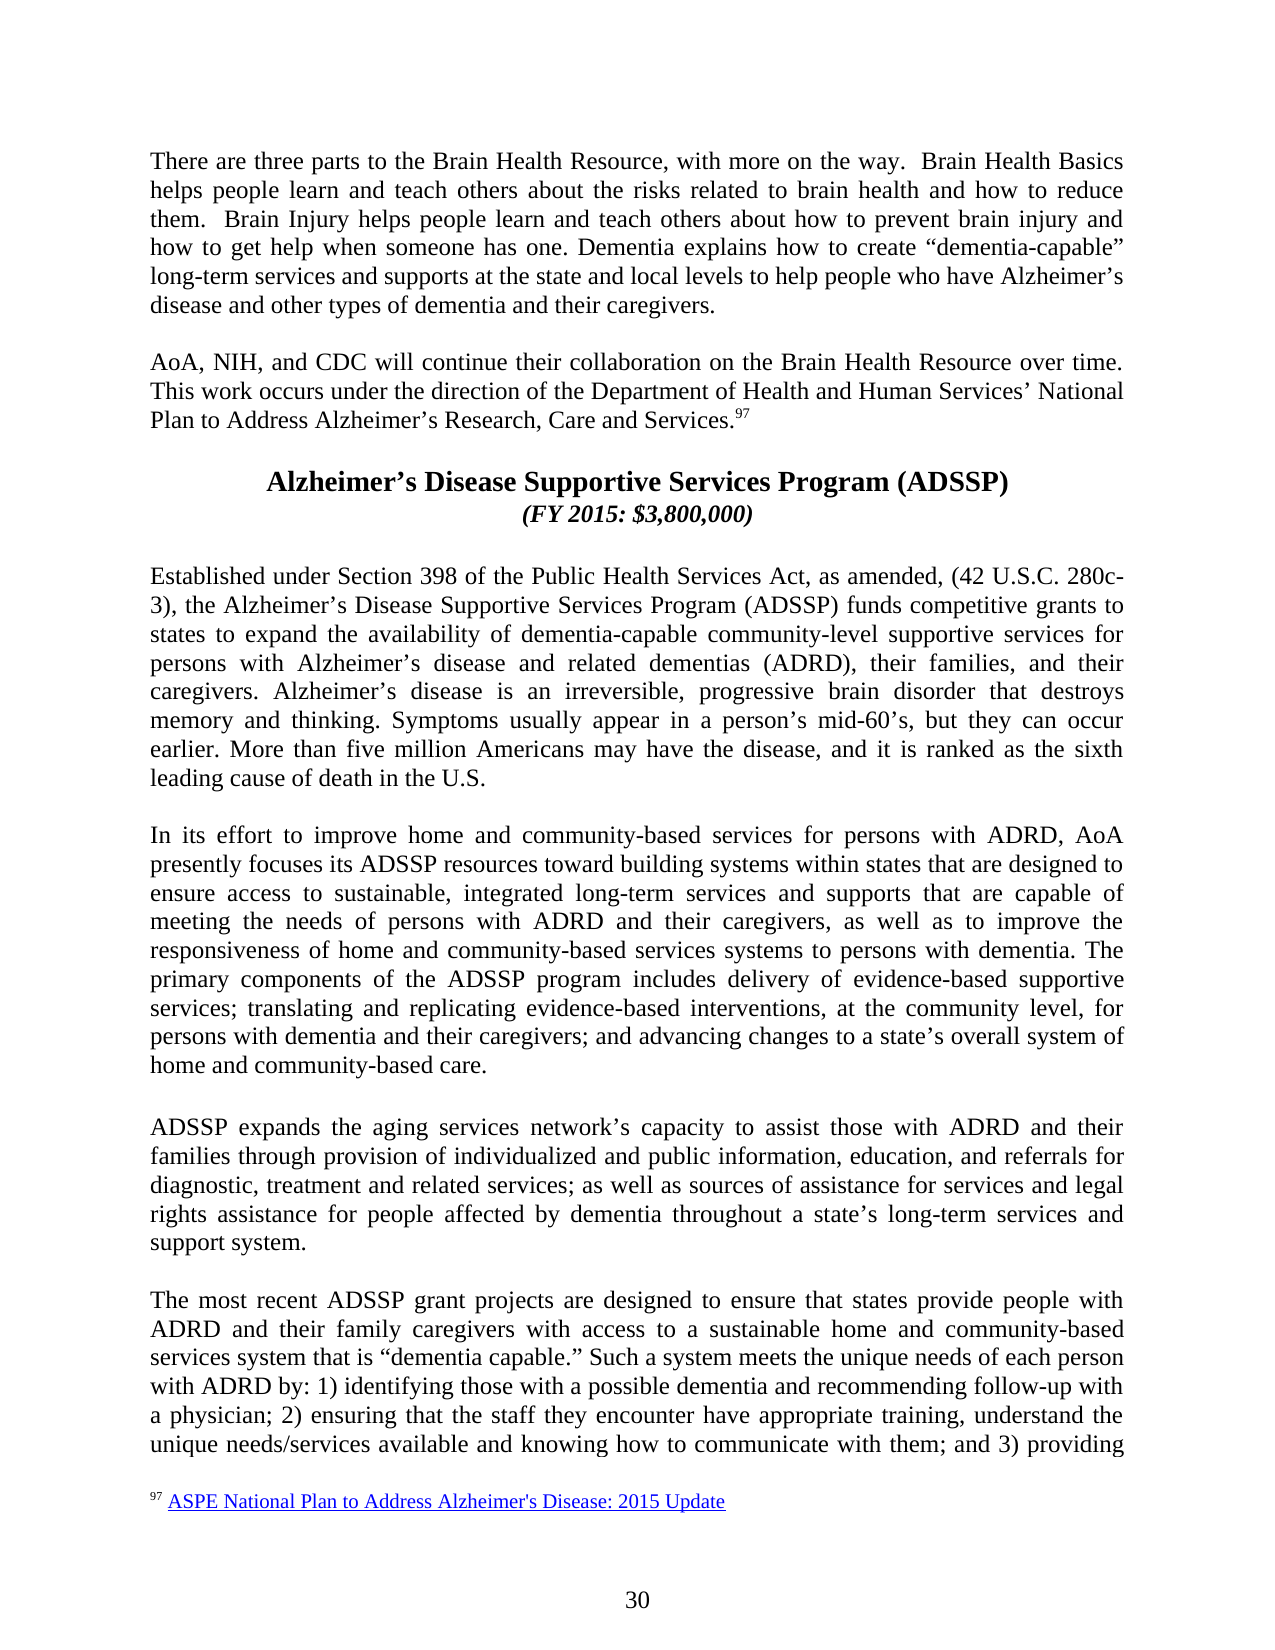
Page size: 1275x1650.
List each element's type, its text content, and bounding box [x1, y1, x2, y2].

text In its effort to improve home and community-based services for persons with ADRD, AoA presently focuses its ADSSP resources toward building systems within states that are designed to ensure access to sustainable, integrated long-term services and supports that are capable of meeting the needs of persons with ADRD and their caregivers, as well as to improve the responsiveness of home and community-based services systems to persons with dementia. The primary components of the ADSSP program includes delivery of evidence-based supportive services; translating and replicating evidence-based interventions, at the community level, for persons with dementia and their caregivers; and advancing changes to a state’s overall system of home and community-based care. [150, 820, 1125, 1079]
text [150, 1283, 1125, 1457]
text Alzheimer’s Disease Supportive Services Program (ADSSP) [150, 464, 1125, 497]
text There are three parts to the Brain Health Resource, with more on the way. Brain Health Basics helps people learn and teach others about the risks related to brain health and how to reduce them. Brain Injury helps people learn and teach others about how to prevent brain injury and how to get help when someone has one. Dementia explains how to create “dementia-capable” long-term services and supports at the state and local levels to help people who have Alzheimer’s disease and other types of dementia and their caregivers. [150, 107, 1125, 319]
text ADSSP expands the aging services network’s capacity to assist those with ADRD and their families through provision of individualized and public information, education, and referrals for diagnostic, treatment and related services; as well as sources of assistance for services and legal rights assistance for people affected by dementia throughout a state’s long-term services and support system. [150, 1112, 1125, 1256]
text (FY 2015: $3,800,000) [150, 499, 1125, 528]
text Established under Section 398 of the Public Health Services Act, as amended, (42 U.S.C. 280c-3), the Alzheimer’s Disease Supportive Services Program (ADSSP) funds competitive grants to states to expand the availability of dementia-capable community-level supportive services for persons with Alzheimer’s disease and related dementias (ADRD), their families, and their caregivers. Alzheimer’s disease is an irreversible, progressive brain disorder that destroys memory and thinking. Symptoms usually appear in a person’s mid-60’s, but they can occur earlier. More than five million Americans may have the disease, and it is ranked as the sixth leading cause of death in the U.S. [150, 561, 1125, 791]
text AoA, NIH, and CDC will continue their collaboration on the Brain Health Resource over time. This work occurs under the direction of the Department of Health and Human Services’ National Plan to Address Alzheimer’s Research, Care and Services. [150, 347, 1125, 434]
